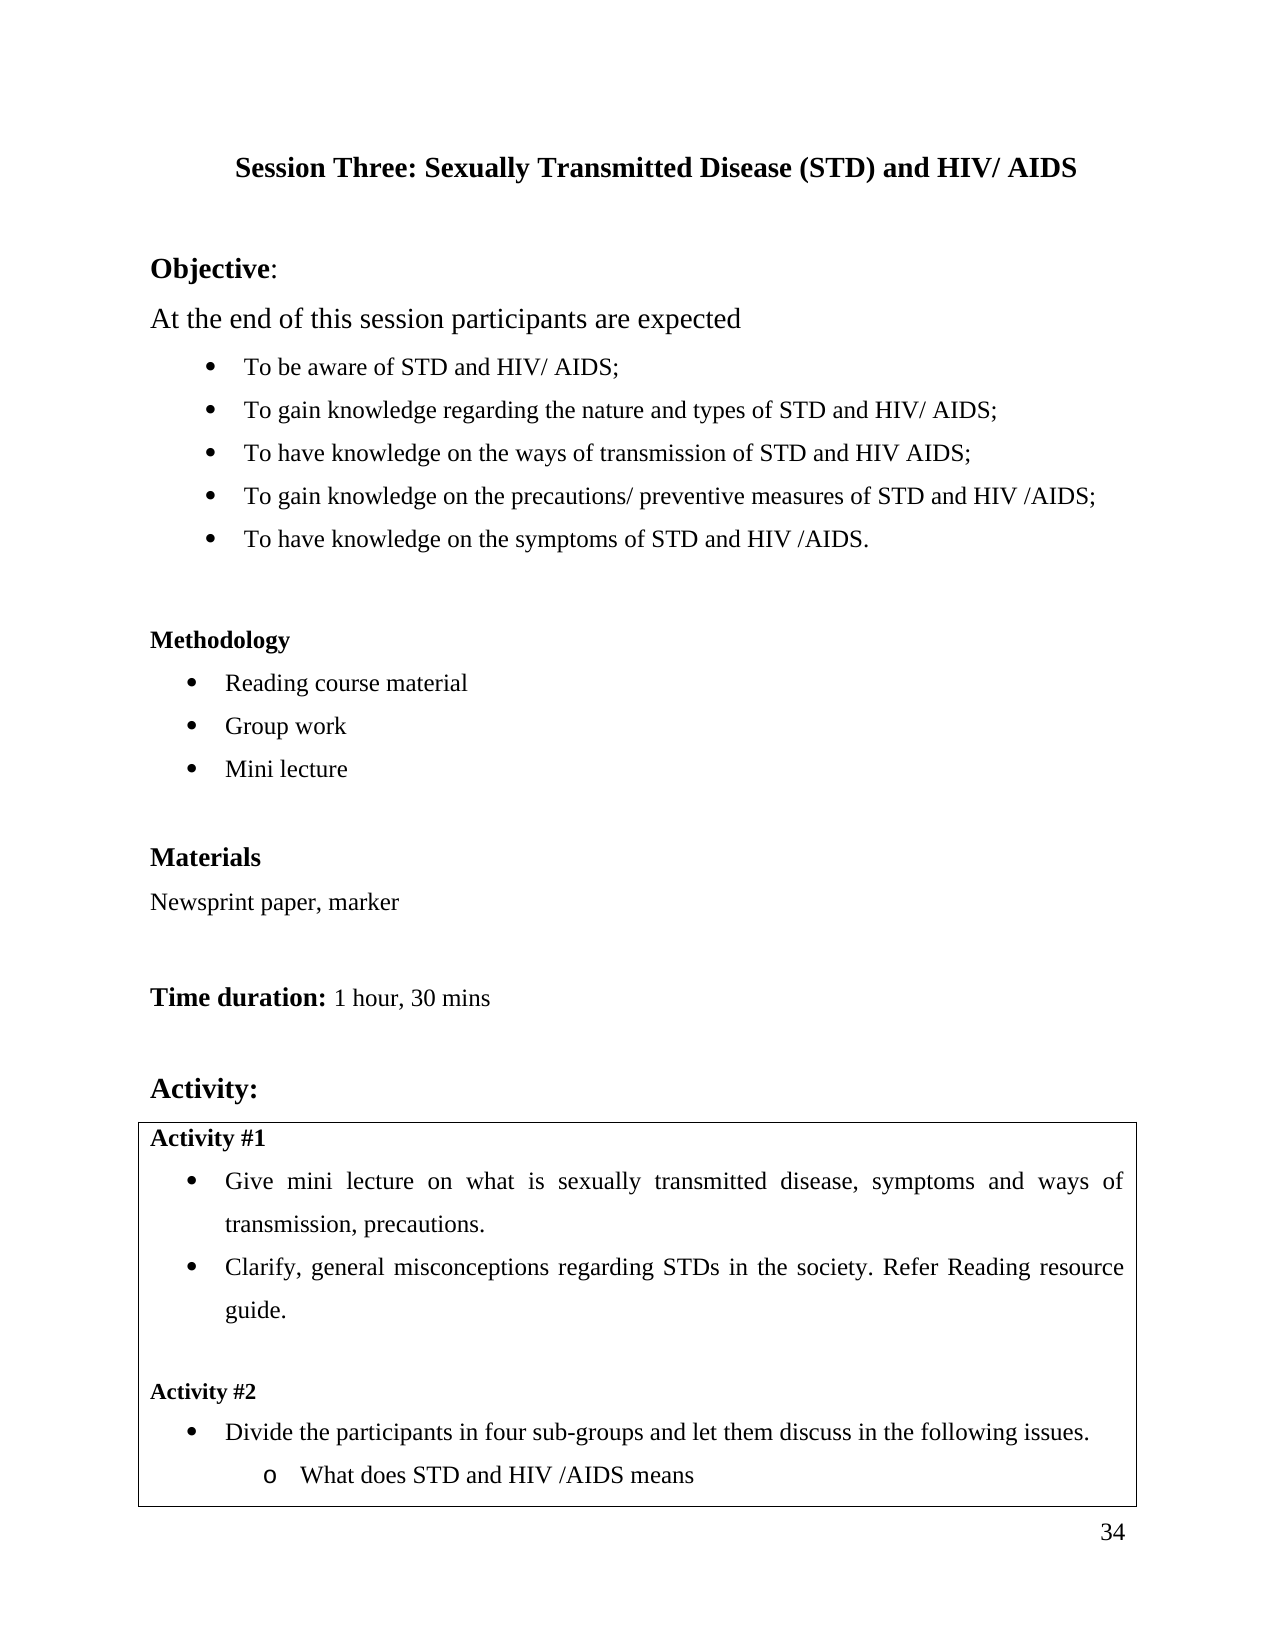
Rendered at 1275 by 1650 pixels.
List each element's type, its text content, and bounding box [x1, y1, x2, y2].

list Group work [187, 711, 1125, 740]
text Newsprint paper, marker [150, 887, 1125, 916]
list To have knowledge on the symptoms of STD and HIV /AIDS. [206, 524, 1125, 553]
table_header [139, 1123, 1136, 1506]
text Session Three: Sexually Transmitted Disease (STD) and HIV/ AIDS [187, 150, 1125, 183]
list To have knowledge on the ways of transmission of STD and HIV AIDS; [206, 438, 1125, 467]
text Objective: [150, 251, 1125, 285]
list To gain knowledge on the precautions/ preventive measures of STD and HIV /AIDS; [206, 481, 1125, 510]
text Activity: [150, 1071, 1125, 1105]
list To be aware of STD and HIV/ AIDS; [206, 352, 1125, 381]
list Mini lecture [187, 754, 1125, 783]
text Methodology [150, 625, 1125, 654]
text Time duration: 1 hour, 30 mins [150, 982, 1125, 1013]
text Materials [150, 841, 1125, 872]
list To gain knowledge regarding the nature and types of STD and HIV/ AIDS; [206, 395, 1125, 424]
list Reading course material [187, 668, 1125, 697]
text At the end of this session participants are expected [150, 302, 1125, 335]
